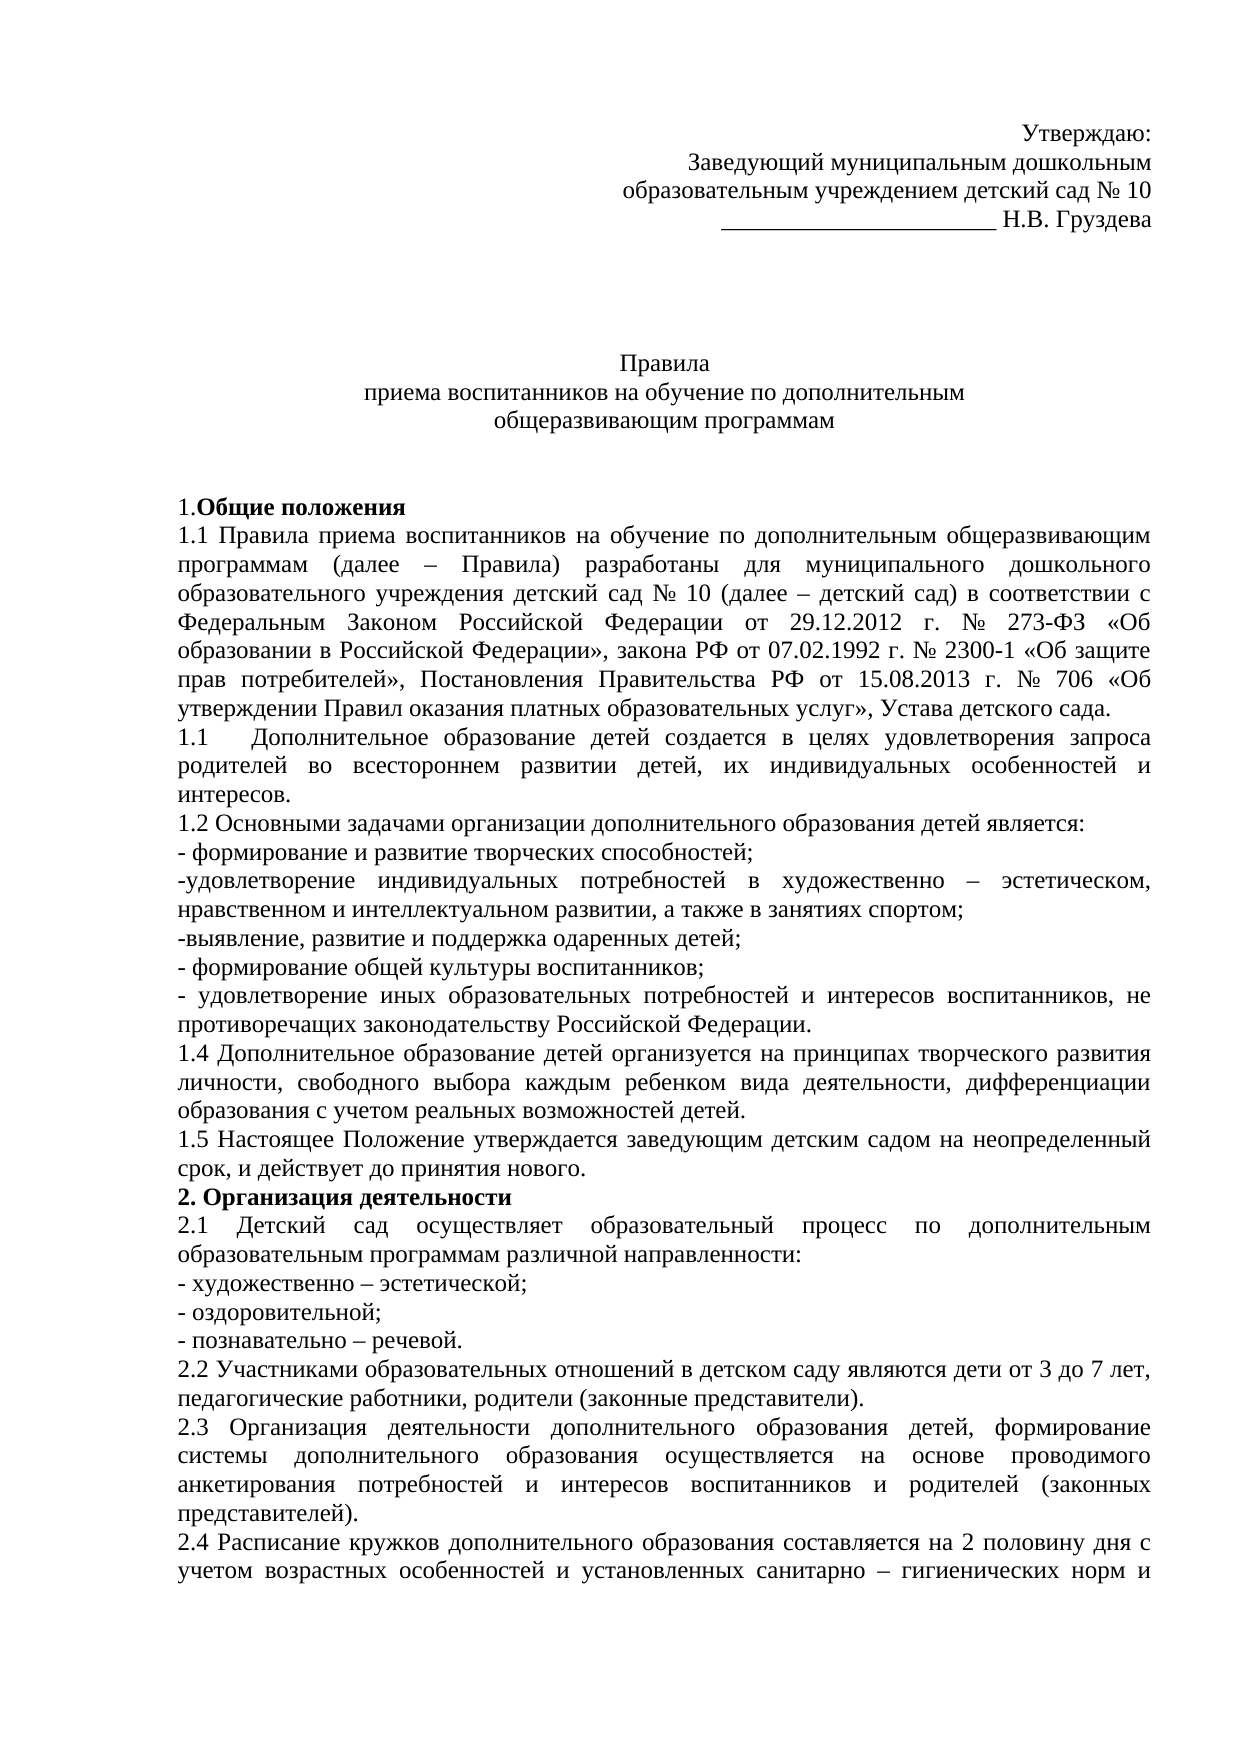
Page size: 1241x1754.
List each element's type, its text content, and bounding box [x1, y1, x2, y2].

text 1.5 Настоящее Положение утверждается заведующим детским садом на неопределенный срок, и действует до принятия нового. [177, 1124, 1152, 1182]
text -удовлетворение индивидуальных потребностей в художественно – эстетическом, нравственном и интеллектуальном развитии, а также в занятиях спортом; [177, 866, 1152, 923]
list Дополнительное образование детей создается в целях удовлетворения запроса родителей во всестороннем развитии детей, их индивидуальных особенностей и интересов. [177, 722, 1152, 808]
text 2.1 Детский сад осуществляет образовательный процесс по дополнительным образовательным программам различной направленности: [177, 1211, 1152, 1268]
text 2.2 Участниками образовательных отношений в детском саду являются дети от 3 до 7 лет, педагогические работники, родители (законные представители). [177, 1354, 1152, 1412]
text - формирование и развитие творческих способностей; [177, 837, 1152, 866]
text общеразвивающим программам [177, 406, 1152, 434]
text Заведующий муниципальным дошкольным [177, 147, 1152, 176]
text образовательным учреждением детский сад № 10 [177, 176, 1152, 204]
text ______________________ Н.В. Груздева [177, 204, 1152, 233]
text - формирование общей культуры воспитанников; [177, 952, 1152, 981]
text - удовлетворение иных образовательных потребностей и интересов воспитанников, не противоречащих законодательству Российской Федерации. [177, 981, 1152, 1038]
text Утверждаю: [177, 118, 1152, 147]
text 2.3 Организация деятельности дополнительного образования детей, формирование системы дополнительного образования осуществляется на основе проводимого анкетирования потребностей и интересов воспитанников и родителей (законных представителей). [177, 1412, 1152, 1527]
text 1.Общие положения [177, 492, 1152, 521]
text 2. Организация деятельности [177, 1182, 1152, 1211]
text - познавательно – речевой. [177, 1326, 1152, 1354]
text - художественно – эстетической; [177, 1268, 1152, 1297]
text -выявление, развитие и поддержка одаренных детей; [177, 923, 1152, 952]
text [177, 1527, 1152, 1584]
text 1.4 Дополнительное образование детей организуется на принципах творческого развития личности, свободного выбора каждым ребенком вида деятельности, дифференциации образования с учетом реальных возможностей детей. [177, 1038, 1152, 1124]
text приема воспитанников на обучение по дополнительным [177, 377, 1152, 406]
text 1.1 Правила приема воспитанников на обучение по дополнительным общеразвивающим программам (далее – Правила) разработаны для муниципального дошкольного образовательного учреждения детский сад № 10 (далее – детский сад) в соответствии с Федеральным Законом Российской Федерации от 29.12.2012 г. № 273-ФЗ «Об образовании в Российской Федерации», закона РФ от 07.02.1992 г. № 2300-1 «Об защите прав потребителей», Постановления Правительства РФ от 15.08.2013 г. № 706 «Об утверждении Правил оказания платных образовательных услуг», Устава детского сада. [177, 521, 1152, 722]
text Правила [177, 348, 1152, 377]
text - оздоровительной; [177, 1297, 1152, 1326]
list Основными задачами организации дополнительного образования детей является: [177, 808, 1152, 837]
